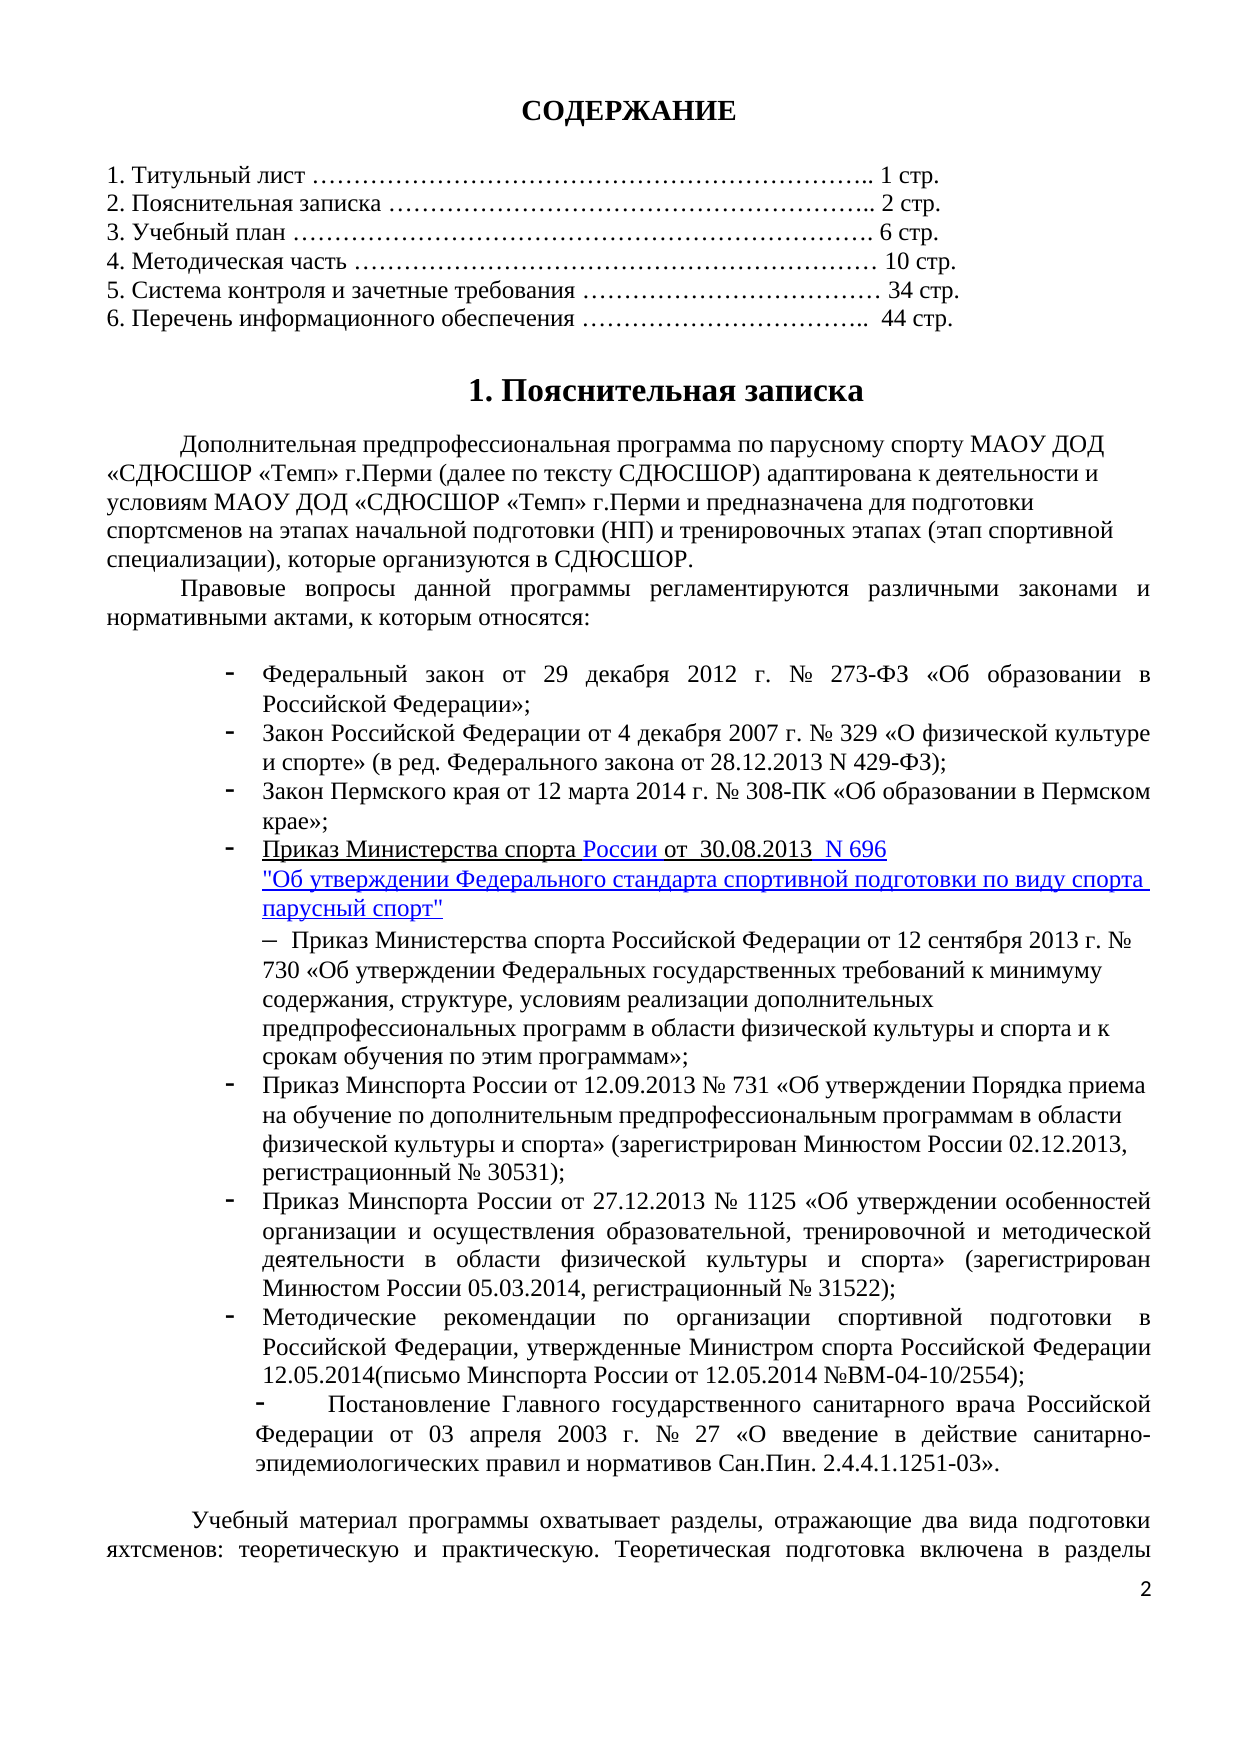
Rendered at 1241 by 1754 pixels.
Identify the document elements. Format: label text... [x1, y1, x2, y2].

text 4. Методическая часть ……………………………………………………… 10 стр. [106, 246, 1152, 275]
text 3. Учебный план ……………………………………………………………. 6 стр. [106, 217, 1152, 246]
list Закон Российской Федерации от 4 декабря . № 329 «О физической культуре и спорте» (в ред. Федерального закона от 28.12.2013 N 429-ФЗ); [225, 718, 1152, 776]
text 2. Пояснительная записка ………………………………………………….. 2 стр. [106, 188, 1152, 217]
list Приказ Министерства спорта России от 30.08.2013 N 696 "Об утверждении Федерального стандарта спортивной подготовки по виду спорта парусный спорт" – Приказ Министерства спорта Российской Федерации от 12 сентября . № 730 «Об утверждении Федеральных государственных требований к минимуму содержания, структуре, условиям реализации дополнительных предпрофессиональных программ в области физической культуры и спорта и к срокам обучения по этим программам»; [224, 834, 1152, 1070]
text 5. Система контроля и зачетные требования ……………………………… 34 стр. [106, 275, 1152, 303]
list Приказ Минспорта России от 12.09.2013 № 731 «Об утверждении Порядка приема на обучение по дополнительным предпрофессиональным программам в области физической культуры и спорта» (зарегистрирован Минюстом России 02.12.2013, регистрационный № 30531); [225, 1070, 1152, 1186]
list Постановление Главного государственного санитарного врача Российской Федерации от 03 апреля . № 27 «О введение в действие санитарно-эпидемиологических правил и нормативов Сан.Пин. 2.4.4.1.1251-03». [255, 1389, 1152, 1476]
list Приказ Минспорта России от 27.12.2013 № 1125 «Об утверждении особенностей организации и осуществления образовательной, тренировочной и методической деятельности в области физической культуры и спорта» (зарегистрирован Минюстом России 05.03.2014, регистрационный № 31522); [225, 1186, 1152, 1302]
text 1. Титульный лист ………………………………………………………….. 1 стр. [106, 160, 1152, 188]
text 1. Пояснительная записка [106, 370, 1152, 408]
list Федеральный закон от 29 декабря . № 273-ФЗ «Об образовании в Российской Федерации»; [225, 659, 1152, 718]
text Правовые вопросы данной программы регламентируются различными законами и нормативными актами, к которым относятся: [106, 573, 1152, 630]
text 6. Перечень информационного обеспечения …………………………….. 44 стр. [106, 303, 1152, 332]
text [106, 1505, 1152, 1563]
text Дополнительная предпрофессиональная программа по парусному спорту МАОУ ДОД «СДЮСШОР «Темп» г.Перми (далее по тексту СДЮСШОР) адаптирована к деятельности и условиям МАОУ ДОД «СДЮСШОР «Темп» г.Перми и предназначена для подготовки спортсменов на этапах начальной подготовки (НП) и тренировочных этапах (этап спортивной специализации), которые организуются в СДЮСШОР. [106, 429, 1152, 573]
list Методические рекомендации по организации спортивной подготовки в Российской Федерации, утвержденные Министром спорта Российской Федерации 12.05.2014(письмо Минспорта России от 12.05.2014 №ВМ-04-10/2554); [225, 1302, 1152, 1389]
list Закон Пермского края от 12 марта . № 308-ПК «Об образовании в Пермском крае»; [225, 776, 1152, 834]
text СОДЕРЖАНИЕ [106, 93, 1152, 126]
